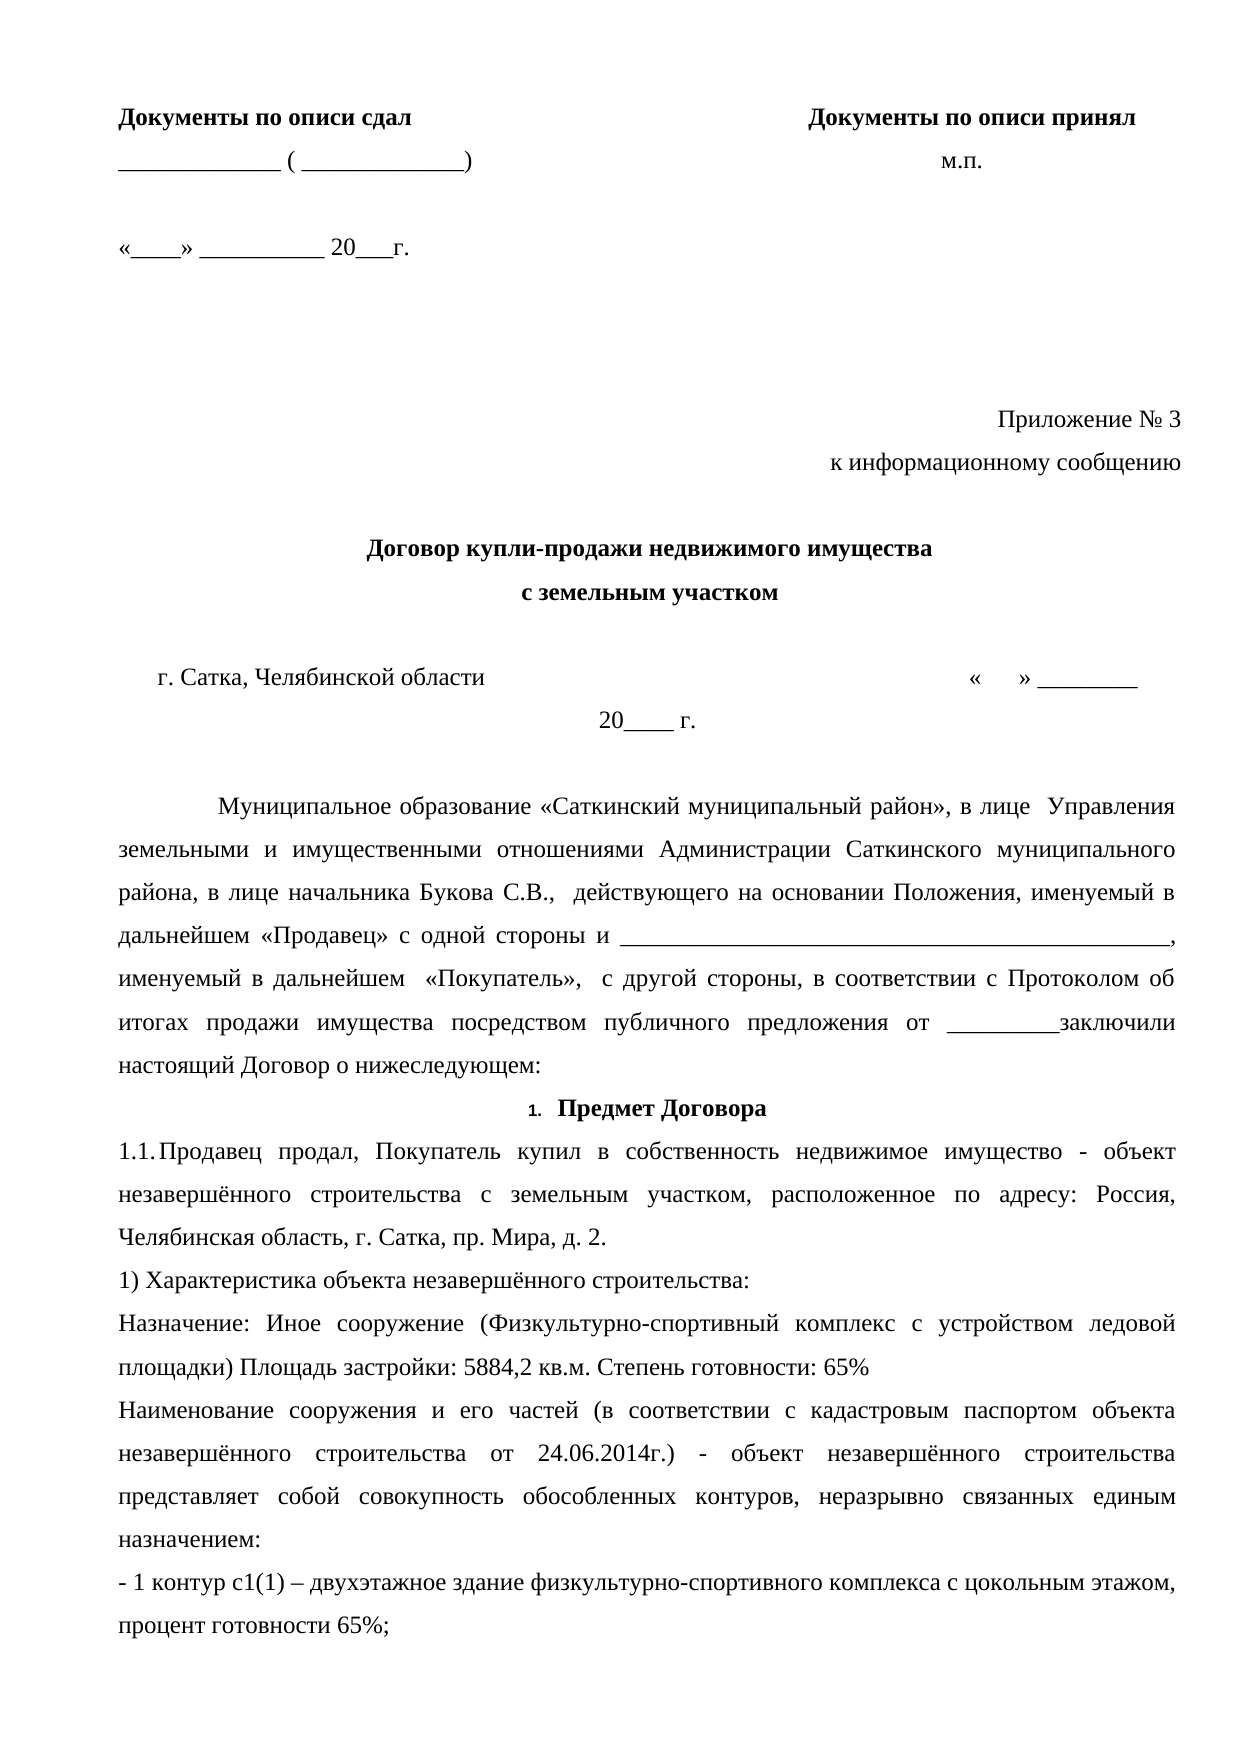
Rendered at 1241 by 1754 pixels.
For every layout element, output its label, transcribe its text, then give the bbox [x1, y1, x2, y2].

list Продавец продал, Покупатель купил в собственность недвижимое имущество - объект незавершённого строительства с земельным участком, расположенное по адресу: Россия, Челябинская область, г. Сатка, пр. Мира, д. 2. [118, 1136, 1177, 1251]
text _____________ ( _____________) м.п. [118, 145, 1181, 217]
text г. Сатка, Челябинской области « » ________ 20____ г. [118, 662, 1177, 733]
text - 1 контур с1(1) – двухэтажное здание физкультурно-спортивного комплекса с цокольным этажом, процент готовности 65%; [118, 1567, 1177, 1639]
text Наименование сооружения и его частей (в соответствии с кадастровым паспортом объекта незавершённого строительства от 24.06.2014г.) - объект незавершённого строительства представляет собой совокупность обособленных контуров, неразрывно связанных единым назначением: [118, 1395, 1177, 1553]
text с земельным участком [118, 577, 1181, 605]
text «____» __________ 20___г. [118, 232, 1181, 260]
list Предмет Договора [118, 1093, 1177, 1122]
text к информационному сообщению [118, 447, 1181, 476]
text Муниципальное образование «Саткинский муниципальный район», в лице Управления земельными и имущественными отношениями Администрации Саткинского муниципального района, в лице начальника Букова С.В., действующего на основании Положения, именуемый в дальнейшем «Продавец» с одной стороны и ____________________________________________, именуемый в дальнейшем «Покупатель», с другой стороны, в соответствии с Протоколом об итогах продажи имущества посредством публичного предложения от _________заключили настоящий Договор о нижеследующем: [118, 791, 1177, 1078]
text 1) Характеристика объекта незавершённого строительства: [118, 1265, 1177, 1294]
text Назначение: Иное сооружение (Физкультурно-спортивный комплекс с устройством ледовой площадки) Площадь застройки: 5884,2 кв.м. Степень готовности: 65% [118, 1308, 1177, 1380]
text Документы по описи сдал Документы по описи принял [118, 102, 1181, 131]
text Договор купли-продажи недвижимого имущества [118, 533, 1181, 562]
text Приложение № 3 [118, 404, 1181, 433]
